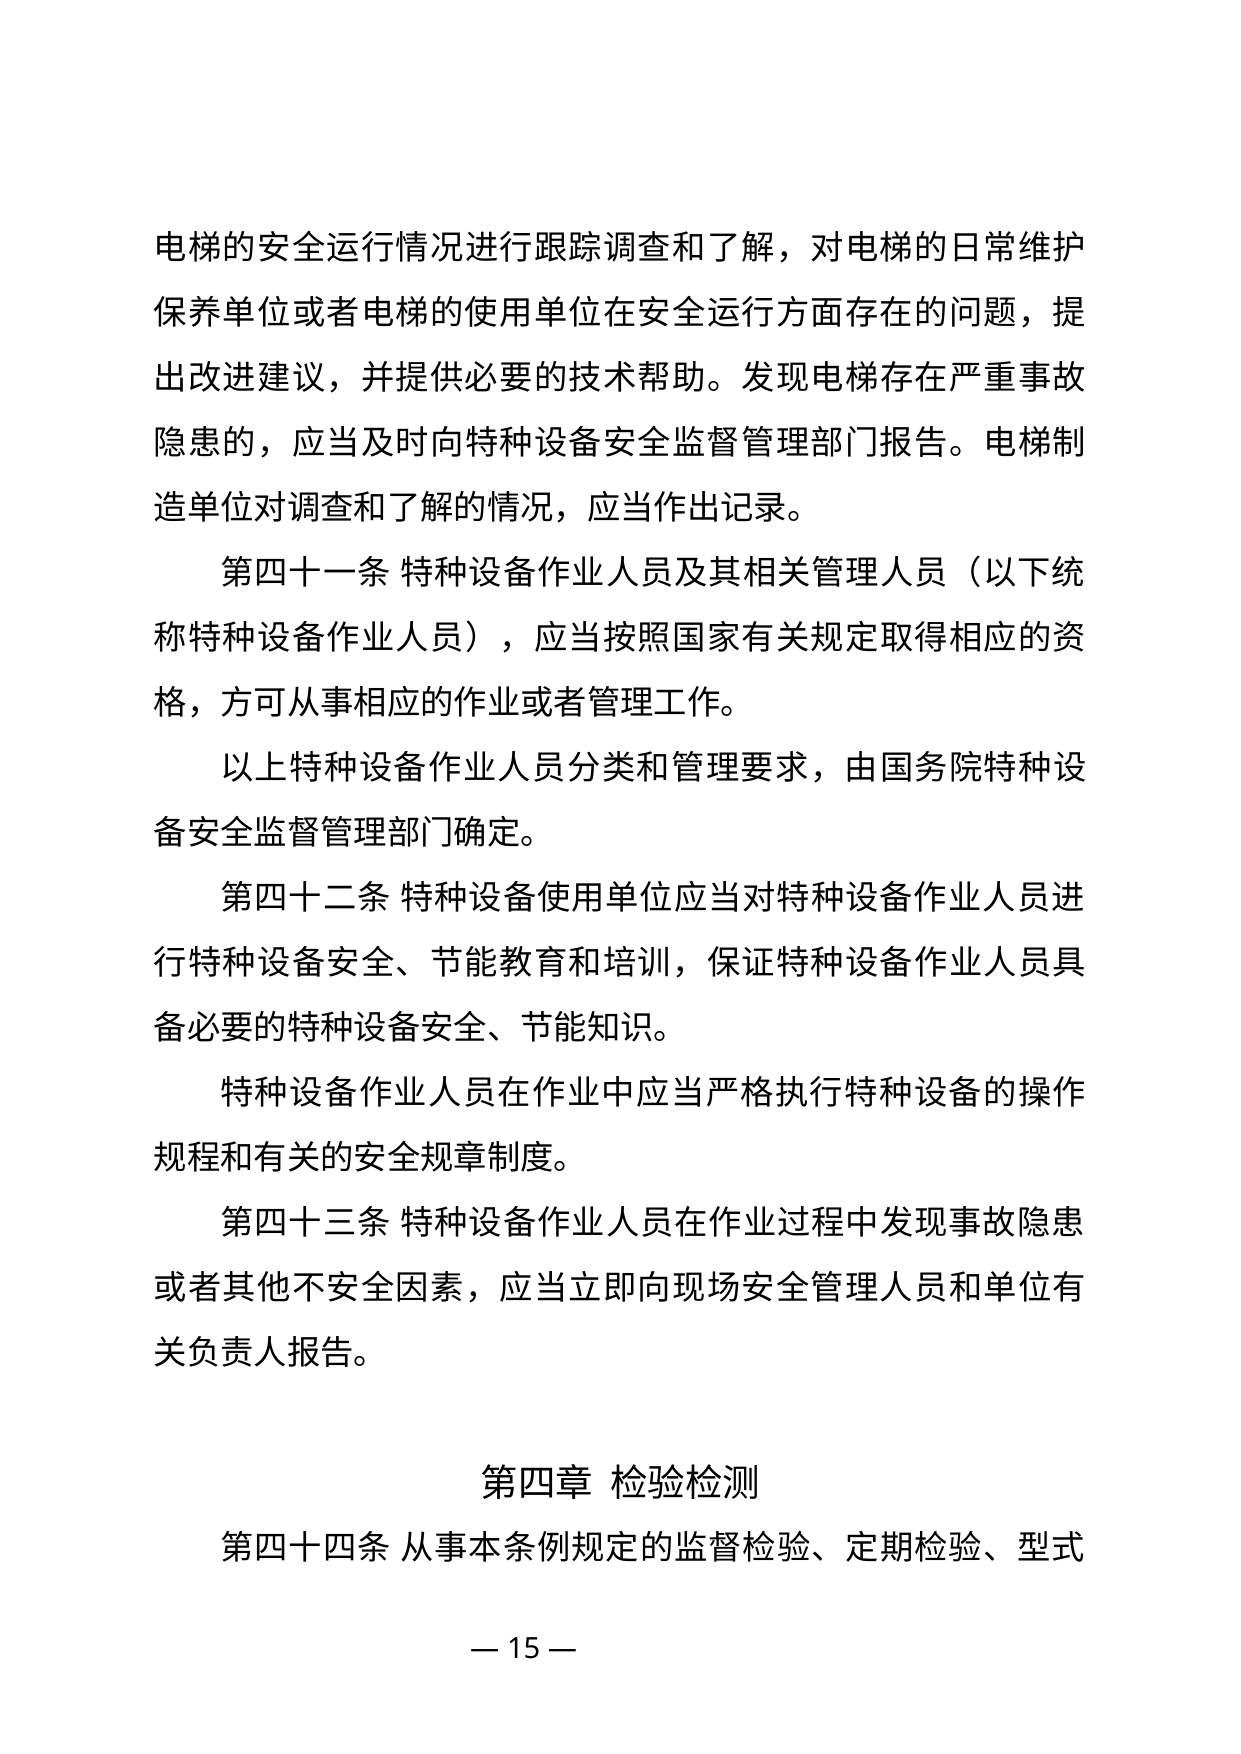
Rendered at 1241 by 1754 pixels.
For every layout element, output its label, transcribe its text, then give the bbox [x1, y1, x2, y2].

text 以上特种设备作业人员分类和管理要求，由国务院特种设备安全监督管理部门确定。 [153, 732, 1087, 862]
text 第四十三条 特种设备作业人员在作业过程中发现事故隐患或者其他不安全因素，应当立即向现场安全管理人员和单位有关负责人报告。 [153, 1187, 1087, 1382]
text 特种设备作业人员在作业中应当严格执行特种设备的操作规程和有关的安全规章制度。 [153, 1057, 1087, 1187]
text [153, 212, 1087, 537]
text 第四章 检验检测 [153, 1447, 1087, 1512]
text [153, 1512, 1087, 1577]
text 第四十二条 特种设备使用单位应当对特种设备作业人员进行特种设备安全、节能教育和培训，保证特种设备作业人员具备必要的特种设备安全、节能知识。 [153, 862, 1087, 1057]
text 第四十一条 特种设备作业人员及其相关管理人员（以下统称特种设备作业人员），应当按照国家有关规定取得相应的资格，方可从事相应的作业或者管理工作。 [153, 537, 1087, 732]
